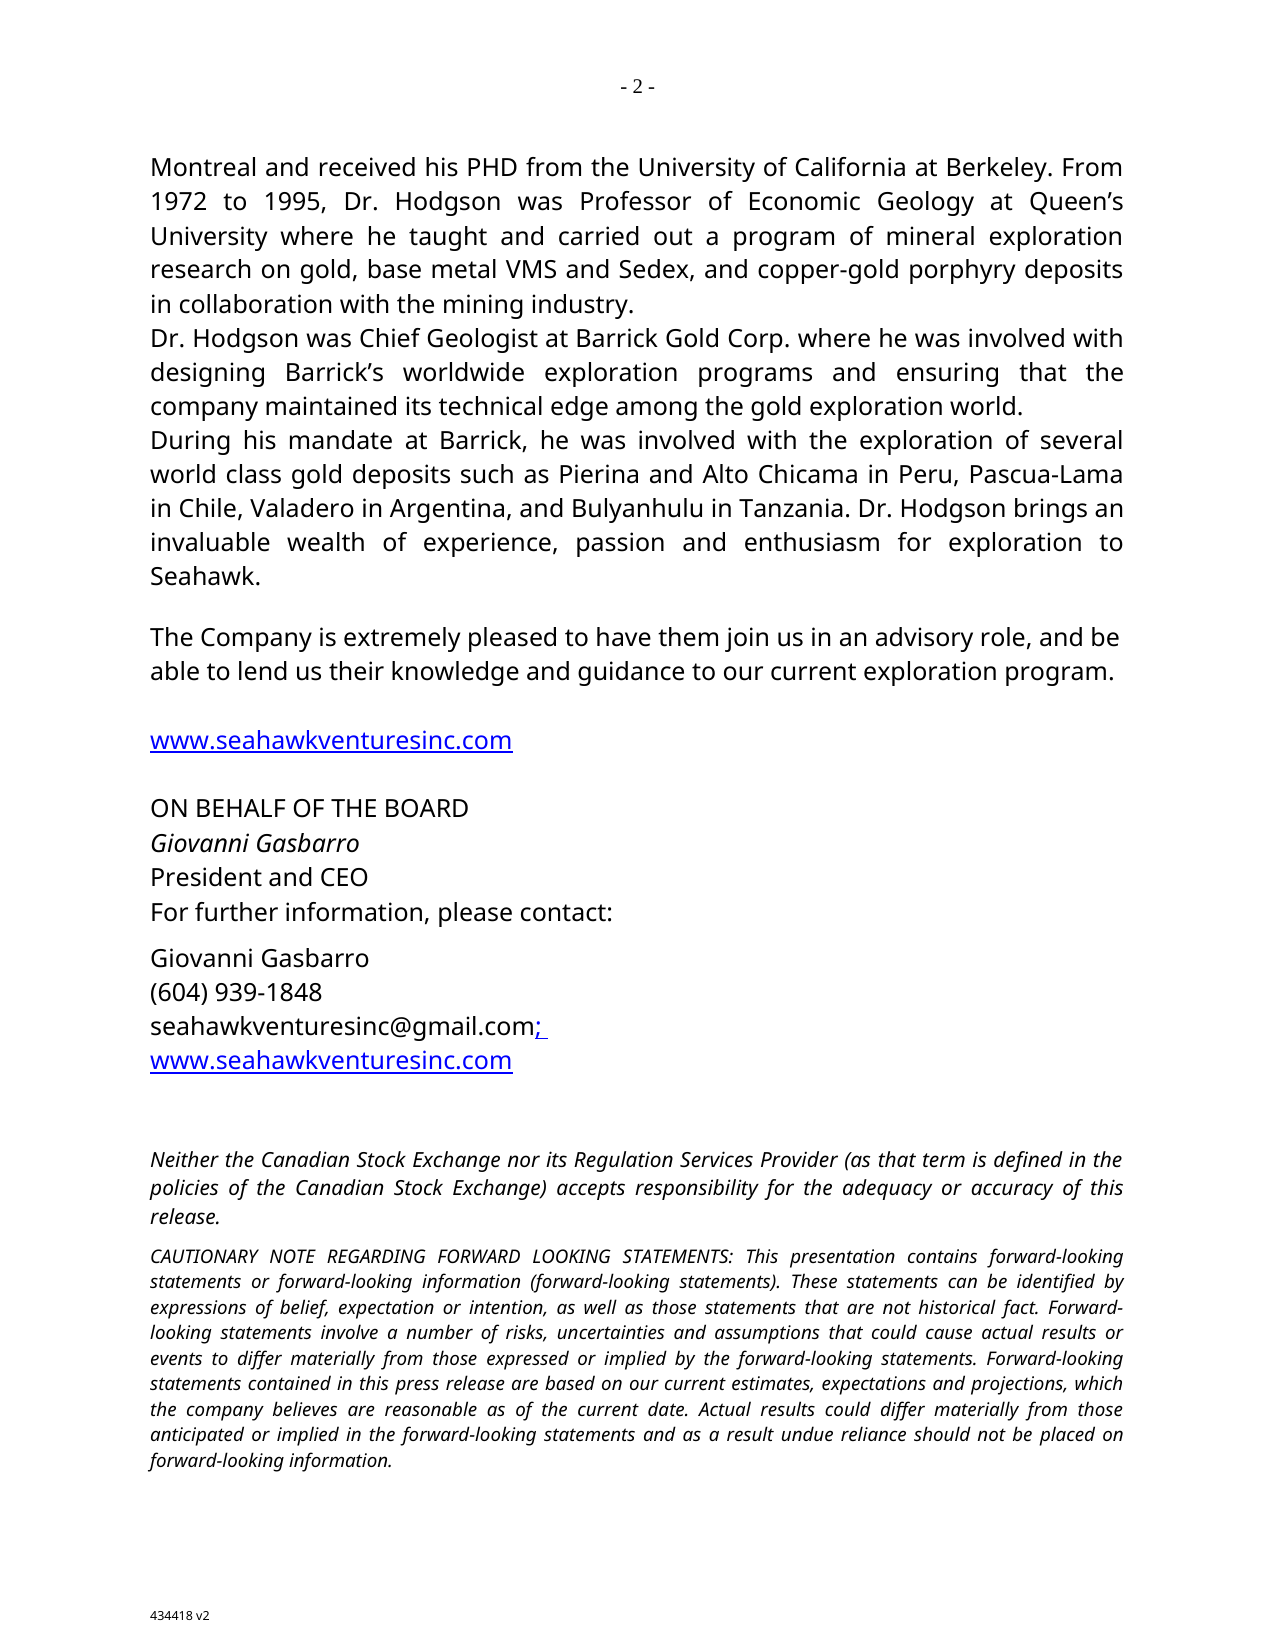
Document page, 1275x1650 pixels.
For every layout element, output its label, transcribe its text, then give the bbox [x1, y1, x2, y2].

text www.seahawkventuresinc.com [150, 722, 1127, 756]
text For further information, please contact: [150, 894, 1125, 928]
text www.seahawkventuresinc.com [150, 1043, 1125, 1077]
text seahawkventuresinc@gmail.com; [150, 1009, 1125, 1043]
text The Company is extremely pleased to have them join us in an advisory role, and be able to lend us their knowledge and guidance to our current exploration program. [150, 619, 1127, 688]
text Neither the Canadian Stock Exchange nor its Regulation Services Provider (as that term is defined in the policies of the Canadian Stock Exchange) accepts responsibility for the adequacy or accuracy of this release. [150, 1145, 1125, 1230]
text Dr. Hodgson was Chief Geologist at Barrick Gold Corp. where he was involved with designing Barrick’s worldwide exploration programs and ensuring that the company maintained its technical edge among the gold exploration world. [150, 320, 1125, 422]
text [150, 150, 1125, 320]
text During his mandate at Barrick, he was involved with the exploration of several world class gold deposits such as Pierina and Alto Chicama in Peru, Pascua-Lama in Chile, Valadero in Argentina, and Bulyanhulu in Tanzania. Dr. Hodgson brings an invaluable wealth of experience, passion and enthusiasm for exploration to Seahawk. [150, 422, 1125, 593]
text Giovanni Gasbarro (604) 939-1848 [150, 941, 1125, 1009]
text ON BEHALF OF THE BOARD [150, 791, 1127, 825]
text Giovanni Gasbarro President and CEO [150, 825, 1127, 894]
text CAUTIONARY NOTE REGARDING FORWARD LOOKING STATEMENTS: This presentation contains forward-looking statements or forward-looking information (forward-looking statements). These statements can be identified by expressions of belief, expectation or intention, as well as those statements that are not historical fact. Forward-looking statements involve a number of risks, uncertainties and assumptions that could cause actual results or events to differ materially from those expressed or implied by the forward-looking statements. Forward-looking statements contained in this press release are based on our current estimates, expectations and projections, which the company believes are reasonable as of the current date. Actual results could differ materially from those anticipated or implied in the forward-looking statements and as a result undue reliance should not be placed on forward-looking information. [150, 1243, 1125, 1473]
